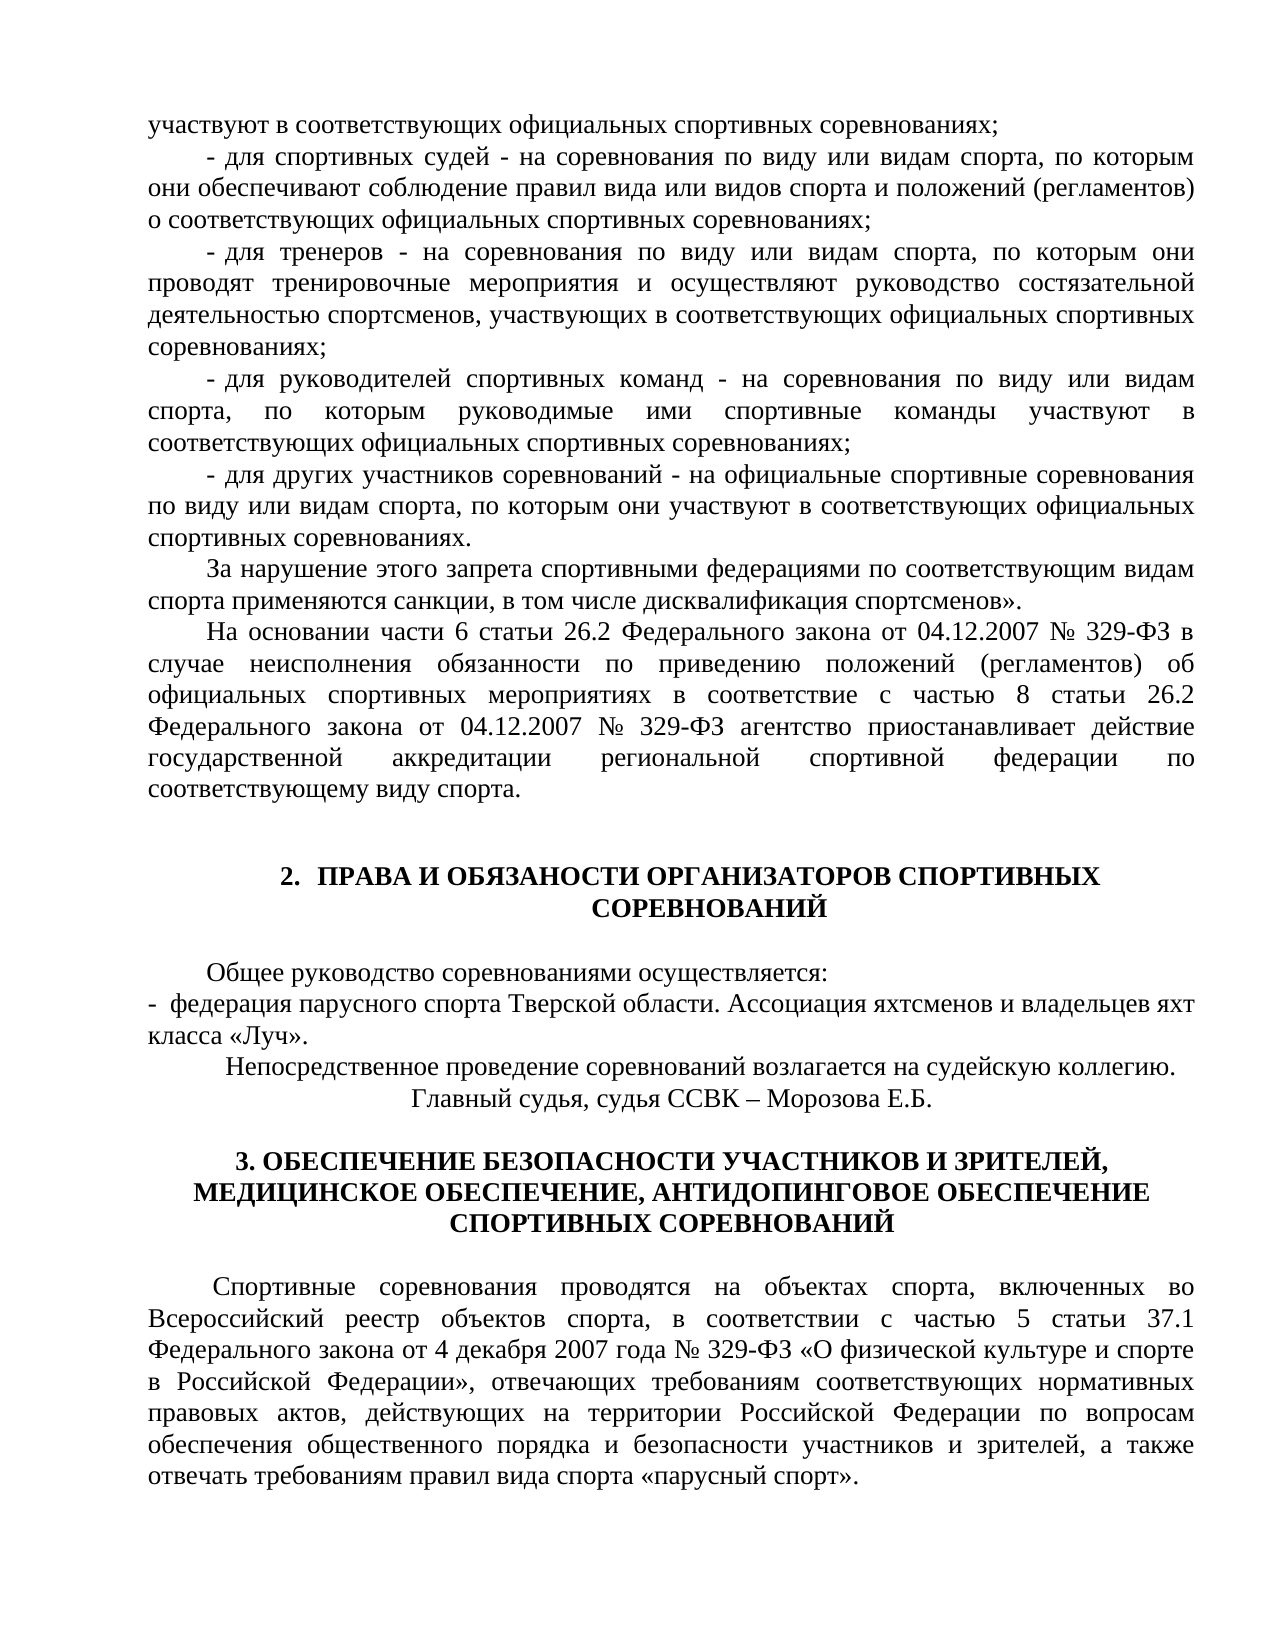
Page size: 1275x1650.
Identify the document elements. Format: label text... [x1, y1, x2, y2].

list федерация парусного спорта Тверской области. Ассоциация яхтсменов и владельцев яхт класса «Луч». [148, 987, 1196, 1050]
subtitle ПРАВА И ОБЯЗАНОСТИ ОРГАНИЗАТОРОВ СПОРТИВНЫХ СОРЕВНОВАНИЙ [185, 860, 1196, 924]
list для спортивных судей - на соревнования по виду или видам спорта, по которым они обеспечивают соблюдение правил вида или видов спорта и положений (регламентов) о соответствующих официальных спортивных соревнованиях; [148, 140, 1196, 234]
text На основании части 6 статьи 26.2 Федерального закона от 04.12.2007 № 329-ФЗ в случае неисполнения обязанности по приведению положений (регламентов) об официальных спортивных мероприятиях в соответствие с частью 8 статьи 26.2 Федерального закона от 04.12.2007 № 329-ФЗ агентство приостанавливает действие государственной аккредитации региональной спортивной федерации по соответствующему виду спорта. [148, 616, 1196, 804]
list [148, 107, 1196, 140]
list для руководителей спортивных команд - на соревнования по виду или видам спорта, по которым руководимые ими спортивные команды участвуют в соответствующих официальных спортивных соревнованиях; [148, 362, 1196, 458]
list для тренеров - на соревнования по виду или видам спорта, по которым они проводят тренировочные мероприятия и осуществляют руководство состязательной деятельностью спортсменов, участвующих в соответствующих официальных спортивных соревнованиях; [148, 234, 1196, 362]
text Непосредственное проведение соревнований возлагается на судейскую коллегию. Главный судья, судья ССВК – Морозова Е.Б. 3. ОБЕСПЕЧЕНИЕ БЕЗОПАСНОСТИ УЧАСТНИКОВ И ЗРИТЕЛЕЙ, МЕДИЦИНСКОЕ ОБЕСПЕЧЕНИЕ, АНТИДОПИНГОВОЕ ОБЕСПЕЧЕНИЕ СПОРТИВНЫХ СОРЕВНОВАНИЙ [148, 1050, 1196, 1239]
list для других участников соревнований - на официальные спортивные соревнования по виду или видам спорта, по которым они участвуют в соответствующих официальных спортивных соревнованиях. [148, 458, 1196, 553]
text Спортивные соревнования проводятся на объектах спорта, включенных во Всероссийский реестр объектов спорта, в соответствии с частью 5 статьи 37.1 Федерального закона от 4 декабря 2007 года № 329-ФЗ «О физической культуре и спорте в Российской Федерации», отвечающих требованиям соответствующих нормативных правовых актов, действующих на территории Российской Федерации по вопросам обеспечения общественного порядка и безопасности участников и зрителей, а также отвечать требованиям правил вида спорта «парусный спорт». [148, 1271, 1196, 1491]
text За нарушение этого запрета спортивными федерациями по соответствующим видам спорта применяются санкции, в том числе дисквалификация спортсменов». [148, 553, 1196, 616]
text Общее руководство соревнованиями осуществляется: [148, 956, 1196, 987]
